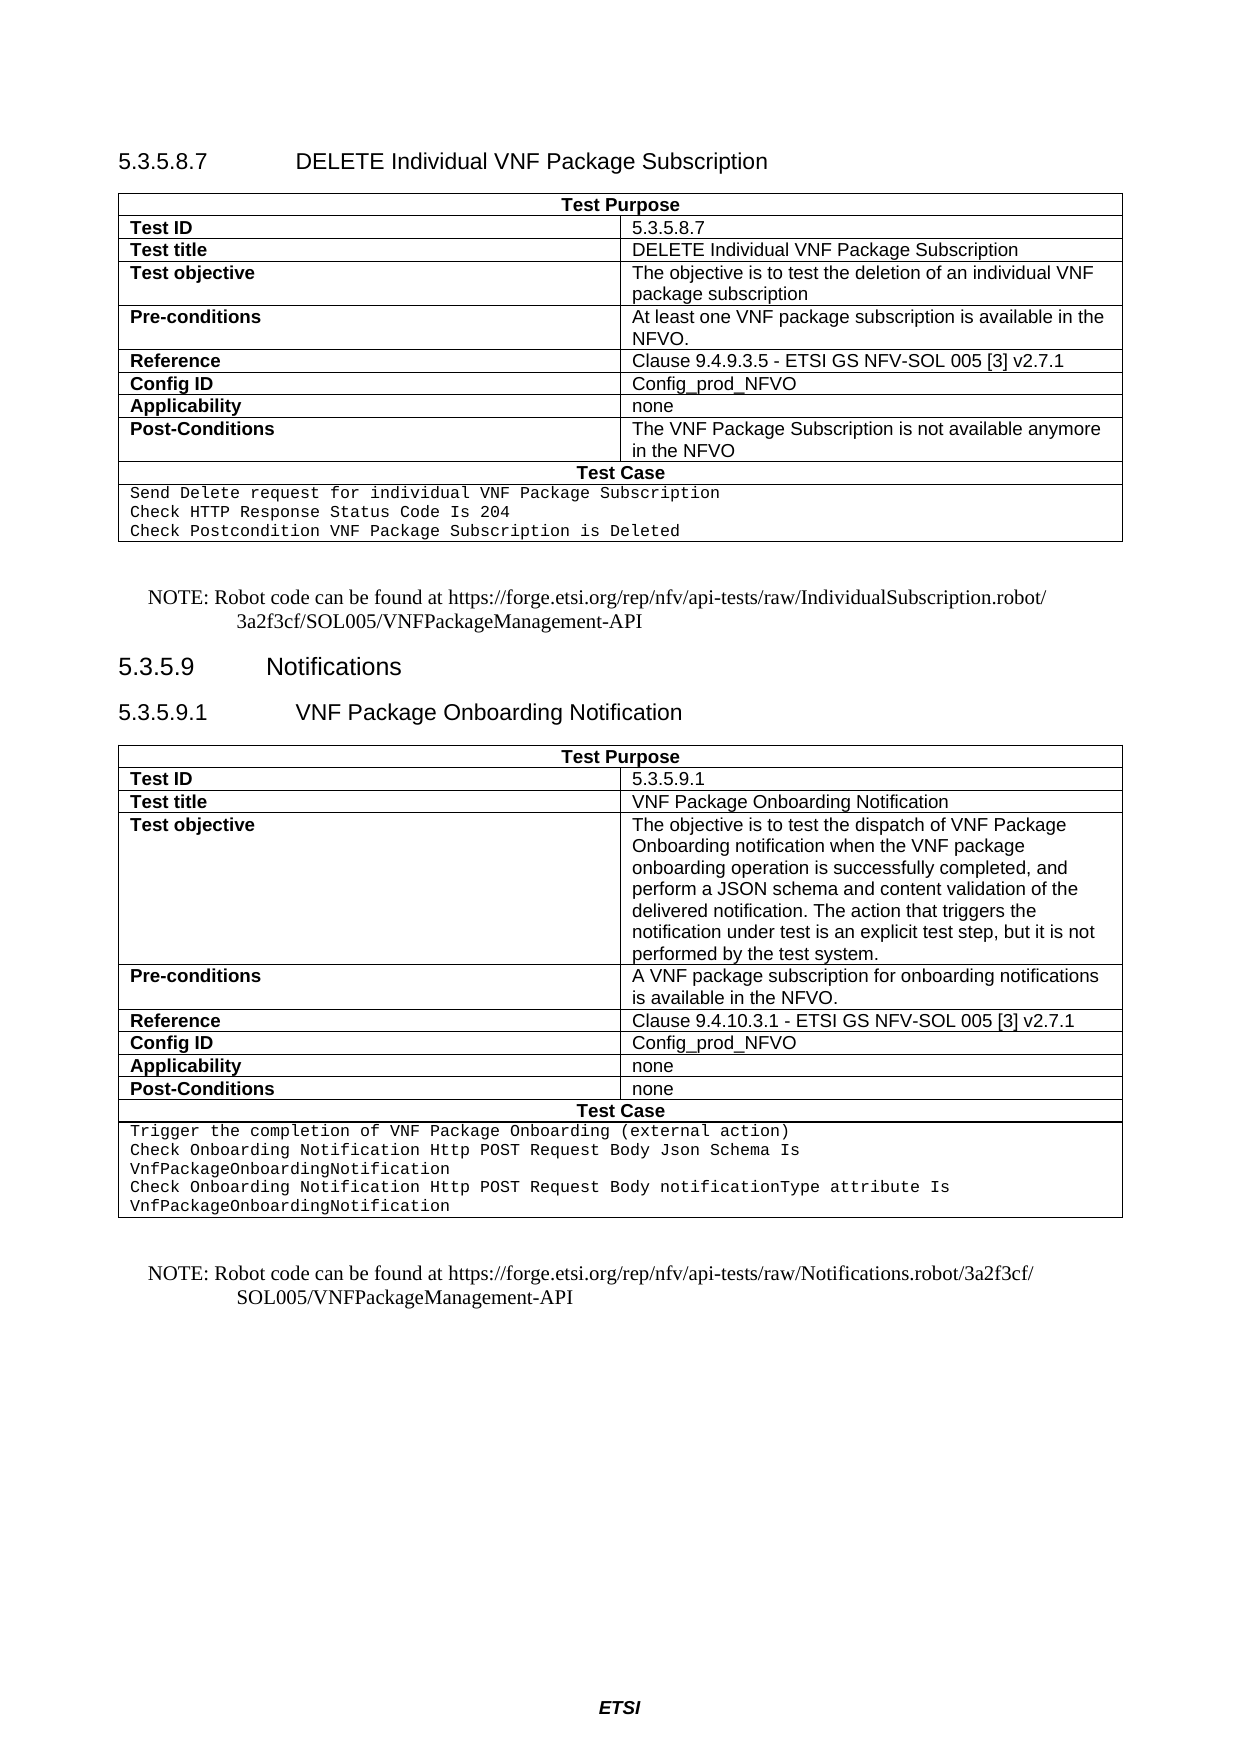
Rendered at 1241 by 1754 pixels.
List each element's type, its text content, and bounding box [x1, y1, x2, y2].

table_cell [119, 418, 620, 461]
subtitle 5.3.5.9.1 VNF Package Onboarding Notification [118, 699, 1122, 726]
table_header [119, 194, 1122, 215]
subtitle 5.3.5.9 Notifications [118, 652, 1122, 681]
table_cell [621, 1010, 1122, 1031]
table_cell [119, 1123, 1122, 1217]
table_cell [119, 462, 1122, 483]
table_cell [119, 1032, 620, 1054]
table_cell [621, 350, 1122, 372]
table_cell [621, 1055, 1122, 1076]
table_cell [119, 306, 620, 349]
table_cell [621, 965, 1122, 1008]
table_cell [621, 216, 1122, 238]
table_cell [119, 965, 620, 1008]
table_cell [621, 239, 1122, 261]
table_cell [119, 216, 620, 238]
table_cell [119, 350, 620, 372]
text NOTE: Robot code can be found at https://forge.etsi.org/rep/nfv/api-tests/raw/IndividualSubscription.robot/3a2f3cf/SOL005/VNFPackageManagement-API [148, 585, 1122, 633]
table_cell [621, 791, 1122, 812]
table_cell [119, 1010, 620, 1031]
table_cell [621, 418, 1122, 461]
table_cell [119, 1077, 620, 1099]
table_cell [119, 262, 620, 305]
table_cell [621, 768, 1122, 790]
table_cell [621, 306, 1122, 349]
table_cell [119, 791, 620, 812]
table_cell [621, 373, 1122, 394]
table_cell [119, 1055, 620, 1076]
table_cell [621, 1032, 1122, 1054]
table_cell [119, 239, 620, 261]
text NOTE: Robot code can be found at https://forge.etsi.org/rep/nfv/api-tests/raw/Notifications.robot/3a2f3cf/SOL005/VNFPackageManagement-API [148, 1261, 1122, 1309]
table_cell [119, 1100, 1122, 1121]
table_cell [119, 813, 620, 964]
subtitle 5.3.5.8.7 DELETE Individual VNF Package Subscription [118, 148, 1122, 174]
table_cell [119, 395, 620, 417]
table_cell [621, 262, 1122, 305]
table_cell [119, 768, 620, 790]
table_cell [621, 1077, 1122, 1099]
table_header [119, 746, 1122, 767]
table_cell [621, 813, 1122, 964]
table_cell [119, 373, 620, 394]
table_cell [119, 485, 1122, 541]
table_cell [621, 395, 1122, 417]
